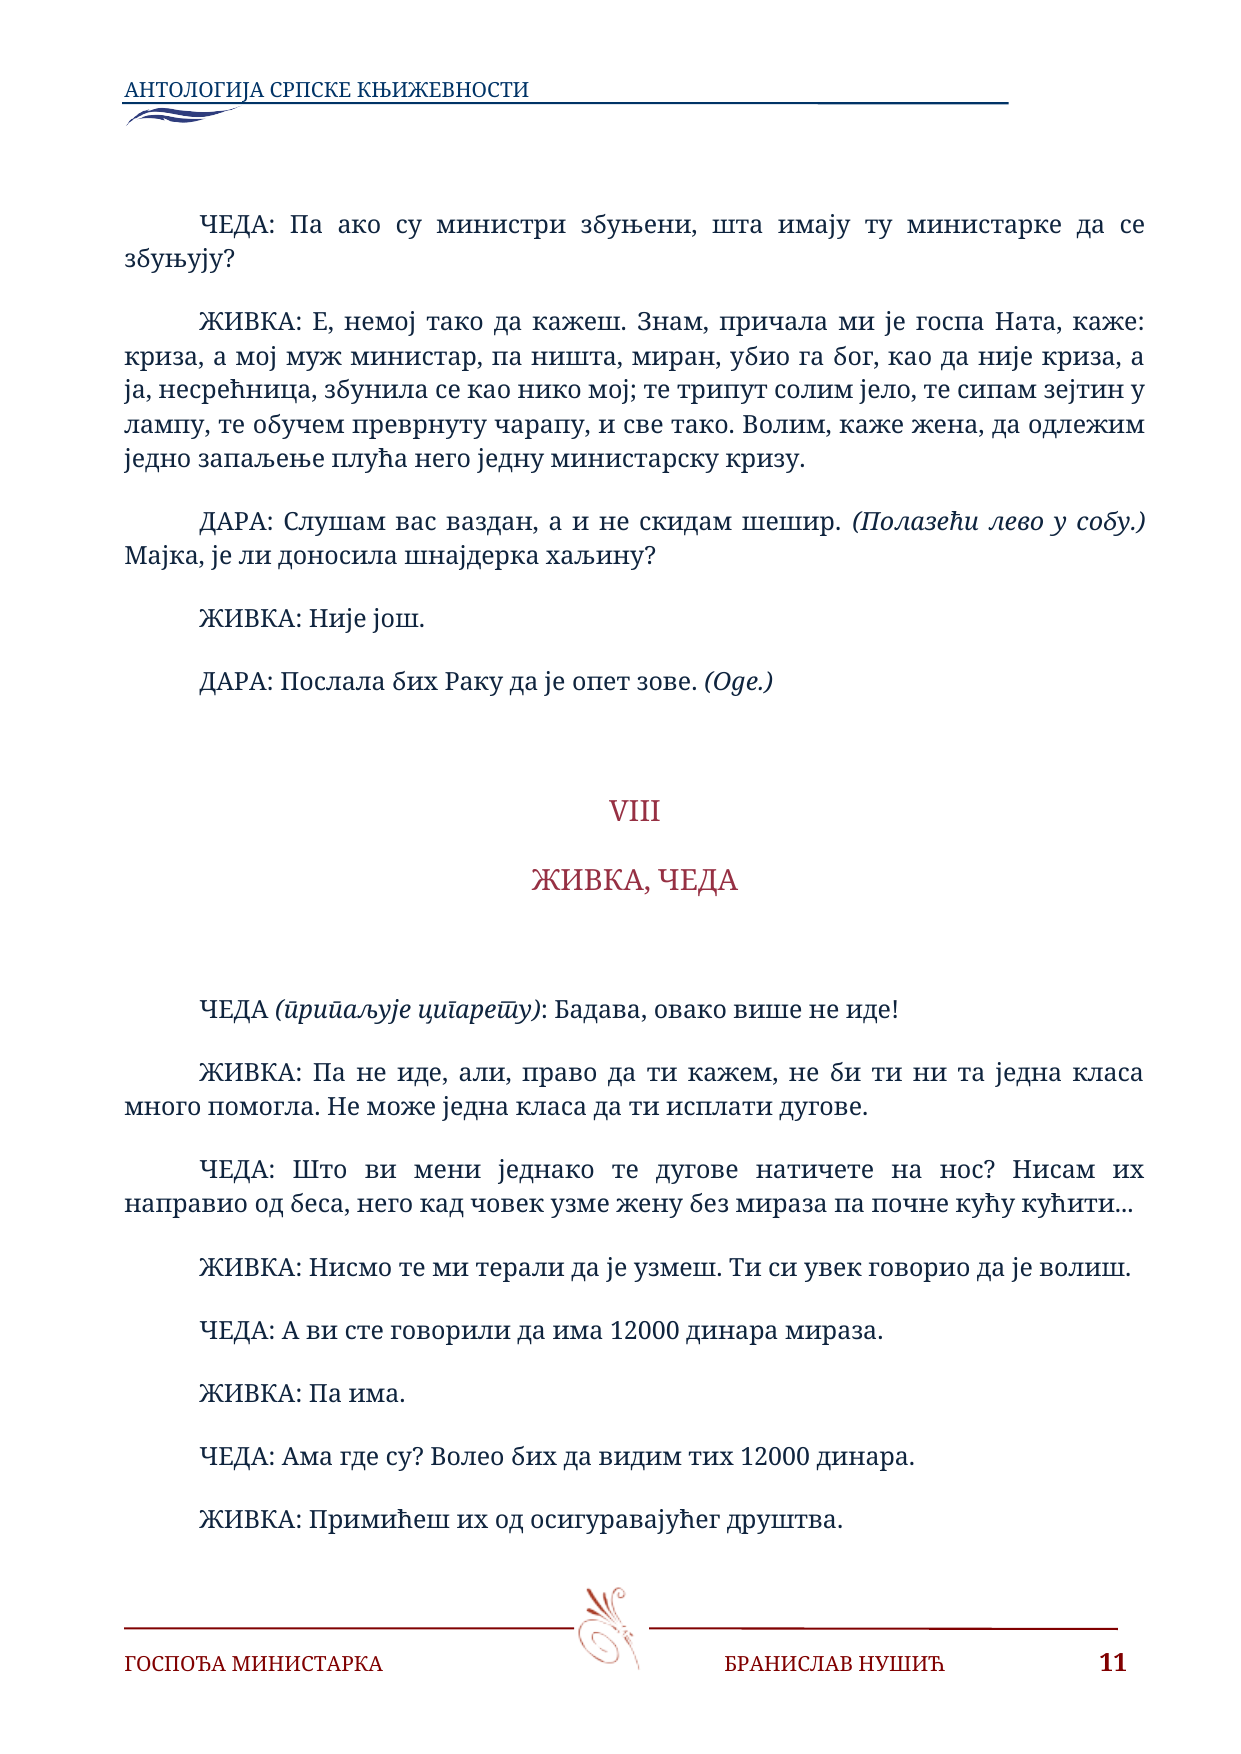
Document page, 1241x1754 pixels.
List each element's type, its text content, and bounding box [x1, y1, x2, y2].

text ЖИВКА: Није још. [124, 601, 1146, 635]
text ЖИВКА: Е, немој тако да кажеш. Знам, причала ми је госпа Ната, каже: криза, а мој муж министар, па ништа, миран, убио га бог, као да није криза, а ја, несрећница, збунила се као нико мој; те трипут солим јело, те сипам зејтин у лампу, те обучем преврнуту чарапу, и све тако. Волим, каже жена, да одлежим једно запаљење плућа него једну министарску кризу. [124, 304, 1146, 474]
text ЧЕДА: Ама где су? Волео бих да видим тих 12000 динара. [124, 1439, 1146, 1473]
text ЧЕДА (припаљује цигарету): Бадава, овако више не иде! [124, 991, 1146, 1026]
text ЧЕДА: Па ако су министри збуњени, шта имају ту министарке да се збуњују? [124, 207, 1146, 275]
text ЧЕДА: А ви сте говорили да има 12000 динара мираза. [124, 1312, 1146, 1347]
text ДАРА: Послала бих Раку да је опет зове. (Оде.) [124, 664, 1146, 698]
text ДАРА: Слушам вас ваздан, а и не скидам шешир. (Полазећи лево у собу.) Мајка, је ли доносила шнајдерка хаљину? [124, 503, 1146, 572]
text ЖИВКА, ЧЕДА [124, 859, 1146, 899]
text VIII [124, 791, 1146, 830]
text ЖИВКА: Па не иде, али, право да ти кажем, не би ти ни та једна класа много помогла. Не може једна класа да ти исплати дугове. [124, 1055, 1146, 1123]
text ЖИВКА: Примићеш их од осигуравајућег друштва. [124, 1502, 1146, 1536]
text ЖИВКА: Па има. [124, 1376, 1146, 1410]
text ЖИВКА: Нисмо те ми терали да је узмеш. Ти си увек говорио да је волиш. [124, 1249, 1146, 1283]
text ЧЕДА: Што ви мени једнако те дугове натичете на нос? Нисам их направио од беса, него кад човек узме жену без мираза па почне кућу кућити... [124, 1152, 1146, 1220]
